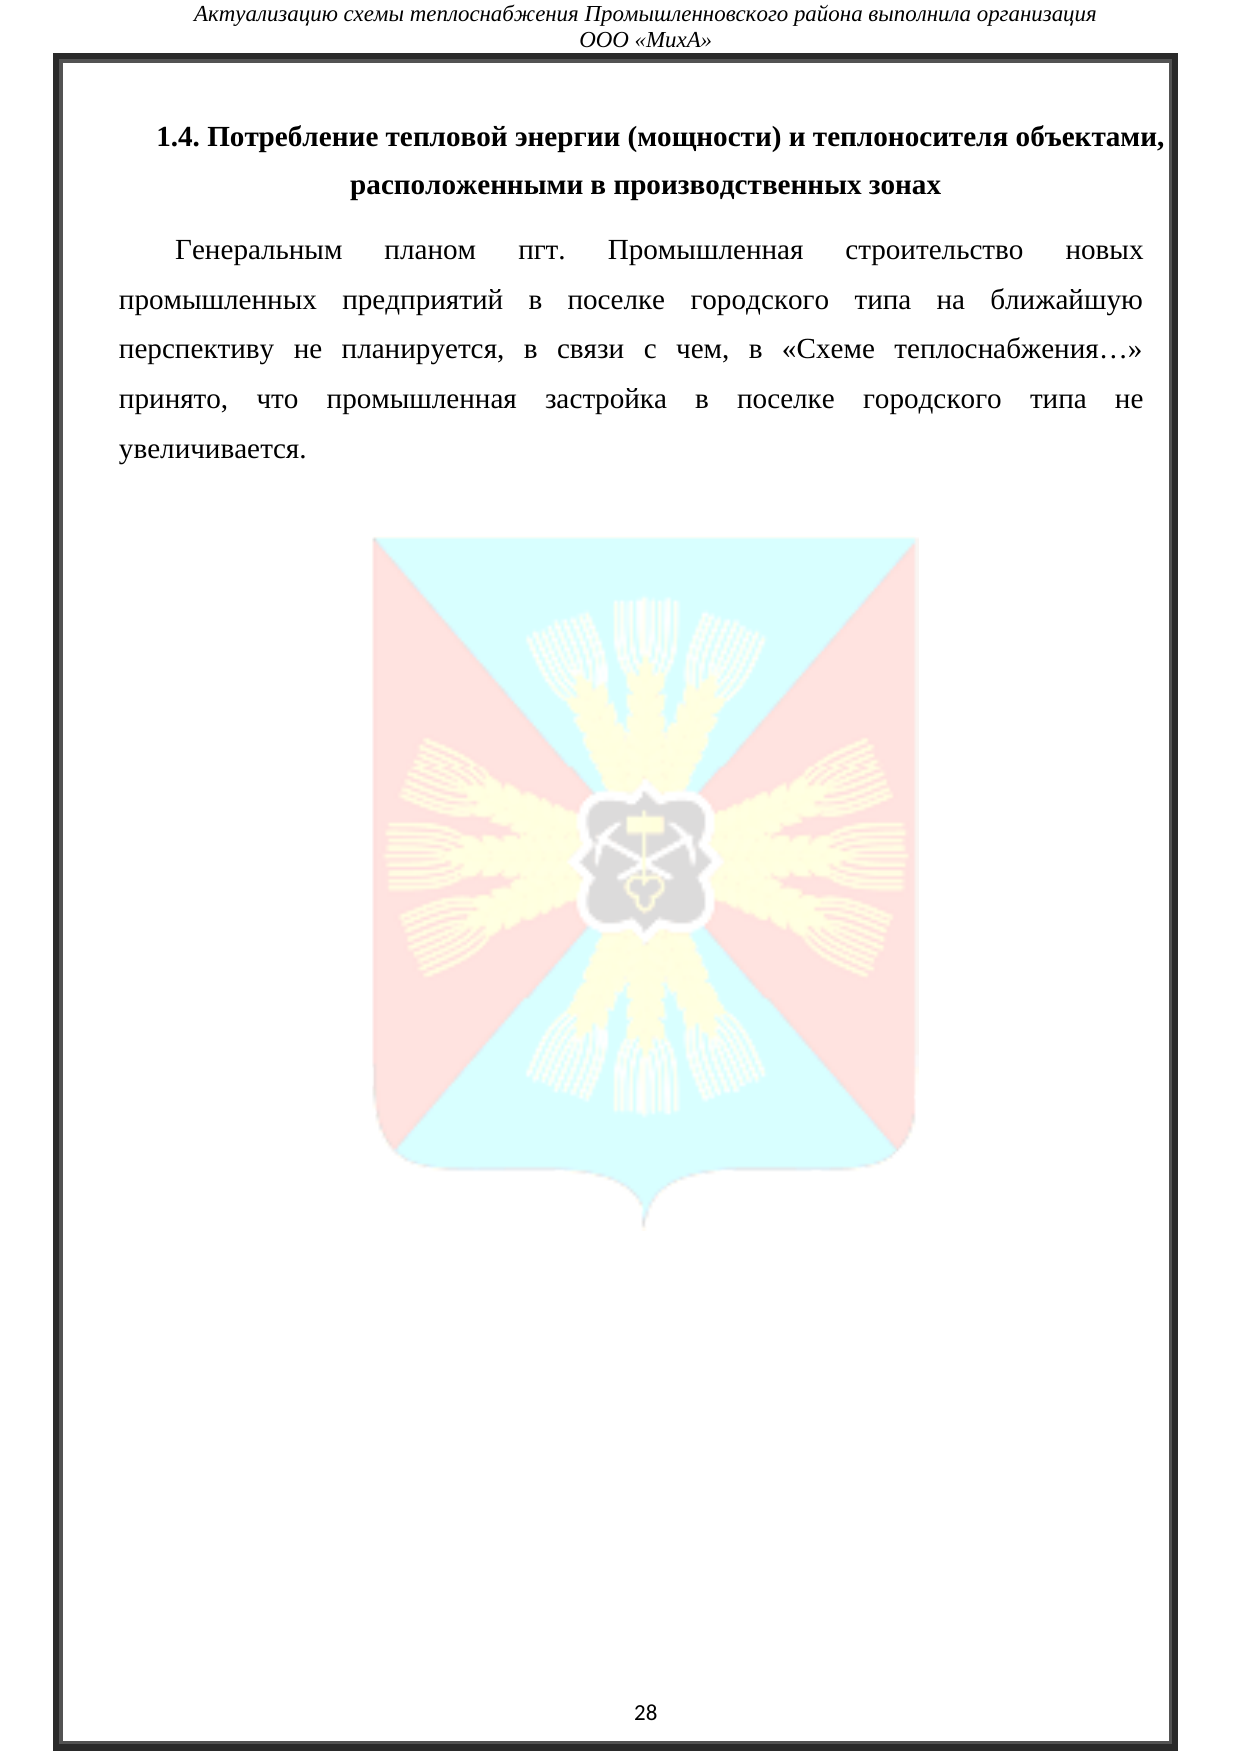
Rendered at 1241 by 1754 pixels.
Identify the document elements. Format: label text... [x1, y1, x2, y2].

text 1.4. Потребление тепловой энергии (мощности) и теплоносителя объектами, расположенными в производственных зонах [119, 119, 1169, 201]
text Генеральным планом пгт. Промышленная строительство новых промышленных предприятий в поселке городского типа на ближайшую перспективу не планируется, в связи с чем, в «Схеме теплоснабжения…» принято, что промышленная застройка в поселке городского типа не увеличивается. [119, 232, 1144, 464]
